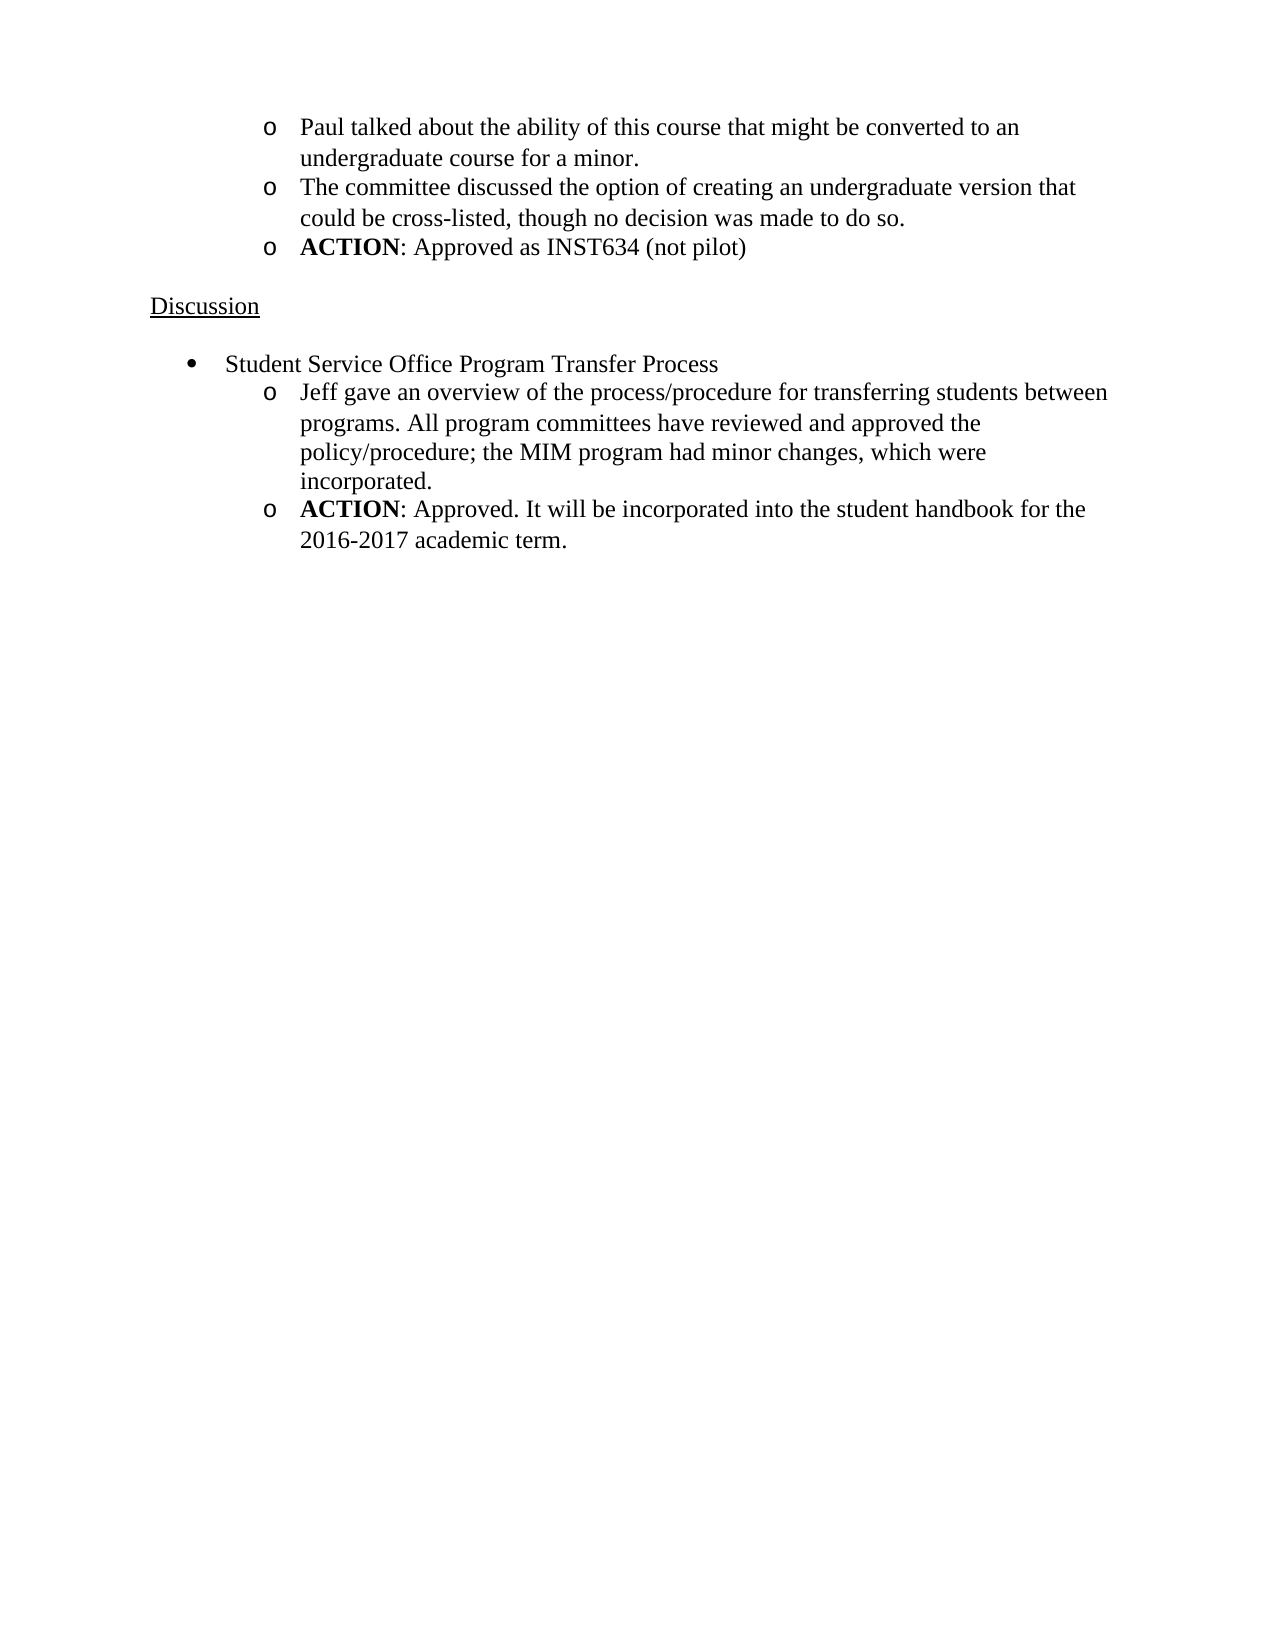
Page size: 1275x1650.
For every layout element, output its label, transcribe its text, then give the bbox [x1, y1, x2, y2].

text Discussion [150, 291, 1125, 320]
list The committee discussed the option of creating an undergraduate version that could be cross-listed, though no decision was made to do so. [262, 172, 1125, 232]
list ACTION: Approved. It will be incorporated into the student handbook for the 2016-2017 academic term. [262, 494, 1125, 554]
list Jeff gave an overview of the process/procedure for transferring students between programs. All program committees have reviewed and approved the policy/procedure; the MIM program had minor changes, which were incorporated. [262, 377, 1125, 494]
list ACTION: Approved as INST634 (not pilot) [262, 232, 1125, 262]
list Student Service Office Program Transfer Process [187, 349, 1125, 377]
list Paul talked about the ability of this course that might be converted to an undergraduate course for a minor. [262, 112, 1125, 172]
